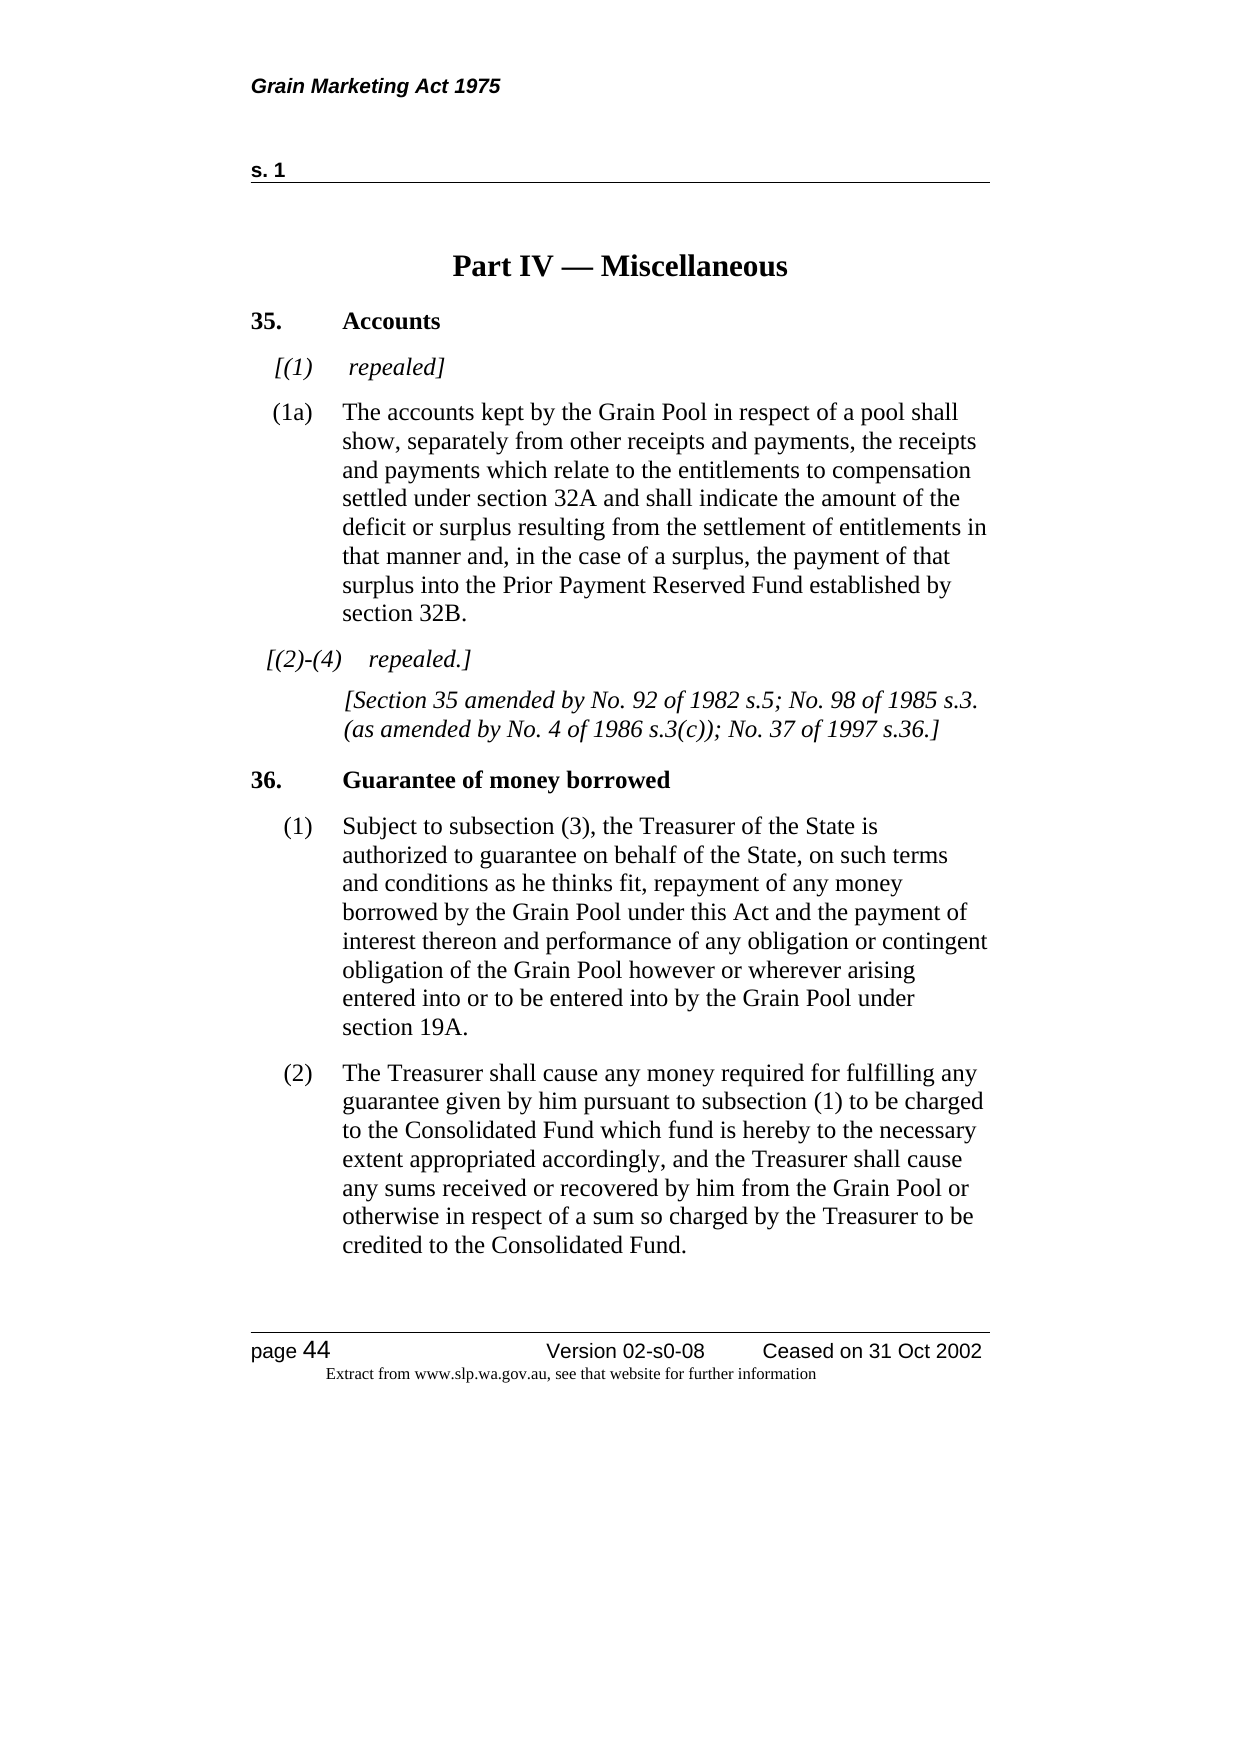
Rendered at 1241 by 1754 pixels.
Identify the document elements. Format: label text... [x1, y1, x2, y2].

subtitle 36. Guarantee of money borrowed [251, 766, 990, 794]
text (1a) The accounts kept by the Grain Pool in respect of a pool shall show, separately from other receipts and payments, the receipts and payments which relate to the entitlements to compensation settled under section 32A and shall indicate the amount of the deficit or surplus resulting from the settlement of entitlements in that manner and, in the case of a surplus, the payment of that surplus into the Prior Payment Reserved Fund established by section 32B. [251, 397, 990, 627]
subtitle Part IV — Miscellaneous [251, 247, 990, 283]
text [(2)-(4) repealed.] [251, 644, 990, 673]
text [Section 35 amended by No. 92 of 1982 s.5; No. 98 of 1985 s.3. (as amended by No. 4 of 1986 s.3(c)); No. 37 of 1997 s.36.] [251, 685, 990, 743]
text [(1) repealed] [251, 352, 990, 381]
subtitle 35. Accounts [251, 306, 990, 335]
text (2) The Treasurer shall cause any money required for fulfilling any guarantee given by him pursuant to subsection (1) to be charged to the Consolidated Fund which fund is hereby to the necessary extent appropriated accordingly, and the Treasurer shall cause any sums received or recovered by him from the Grain Pool or otherwise in respect of a sum so charged by the Treasurer to be credited to the Consolidated Fund. [251, 1058, 990, 1259]
text (1) Subject to subsection (3), the Treasurer of the State is authorized to guarantee on behalf of the State, on such terms and conditions as he thinks fit, repayment of any money borrowed by the Grain Pool under this Act and the payment of interest thereon and performance of any obligation or contingent obligation of the Grain Pool however or wherever arising entered into or to be entered into by the Grain Pool under section 19A. [251, 811, 990, 1041]
